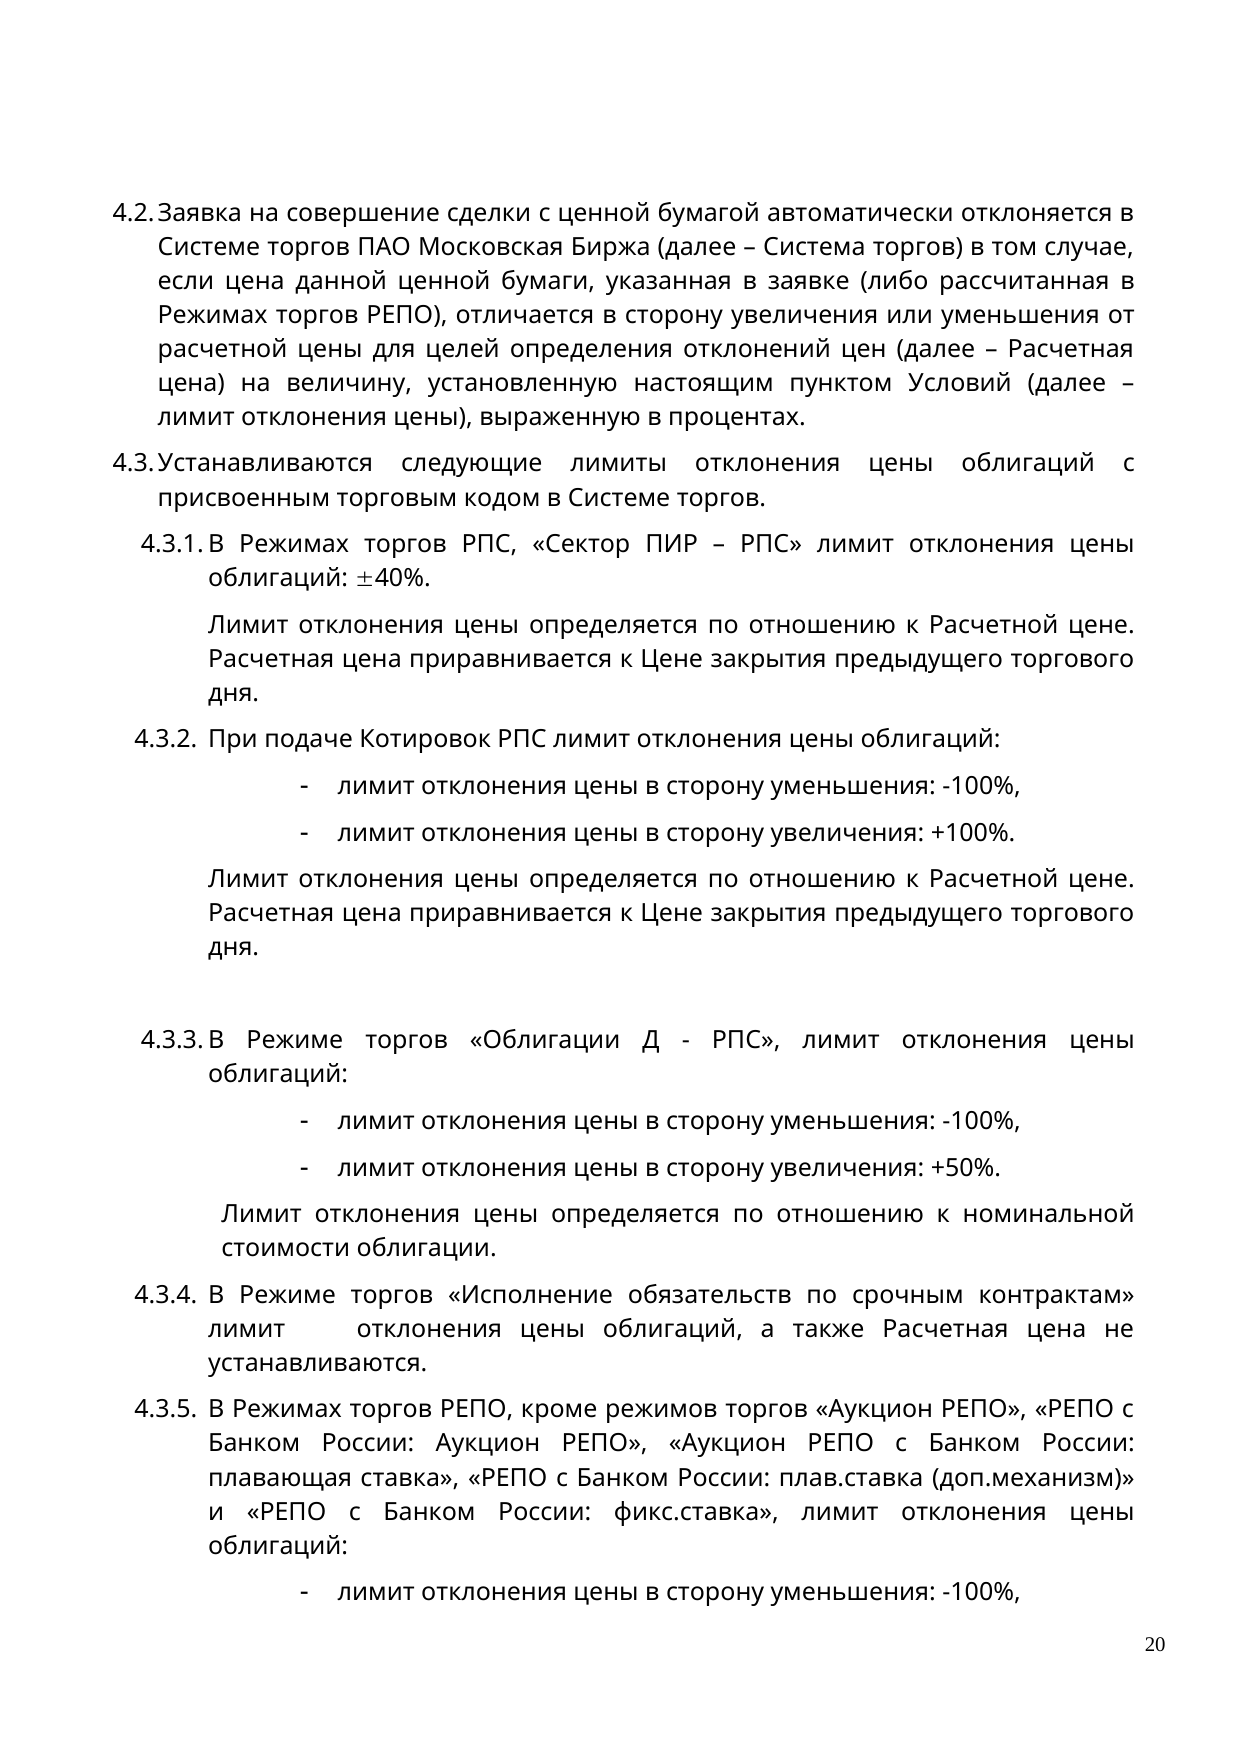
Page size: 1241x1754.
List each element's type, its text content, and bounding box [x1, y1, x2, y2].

text Лимит отклонения цены определяется по отношению к Расчетной цене. Расчетная цена приравнивается к Цене закрытия предыдущего торгового дня. [208, 861, 1136, 963]
list В Режиме торгов «Облигации Д - РПС», лимит отклонения цены облигаций: [141, 1022, 1136, 1090]
text Лимит отклонения цены определяется по отношению к номинальной стоимости облигации. [221, 1196, 1136, 1264]
text Лимит отклонения цены определяется по отношению к Расчетной цене. Расчетная цена приравнивается к Цене закрытия предыдущего торгового дня. [208, 606, 1136, 708]
list При подаче Котировок РПС лимит отклонения цены облигаций: [134, 721, 1136, 755]
list Устанавливаются следующие лимиты отклонения цены облигаций с присвоенным торговым кодом в Системе торгов. [112, 445, 1136, 513]
list В Режиме торгов «Исполнение обязательств по срочным контрактам» лимит отклонения цены облигаций, а также Расчетная цена не устанавливаются. [134, 1276, 1136, 1378]
list лимит отклонения цены в сторону увеличения: +50%. [300, 1149, 1136, 1183]
list Заявка на совершение сделки с ценной бумагой автоматически отклоняется в Системе торгов ПАО Московская Биржа (далее – Система торгов) в том случае, если цена данной ценной бумаги, указанная в заявке (либо рассчитанная в Режимах торгов РЕПО), отличается в сторону увеличения или уменьшения от расчетной цены для целей определения отклонений цен (далее – Расчетная цена) на величину, установленную настоящим пунктом Условий (далее – лимит отклонения цены), выраженную в процентах. [112, 194, 1136, 433]
list В Режимах торгов РПС, «Сектор ПИР – РПС» лимит отклонения цены облигаций: 40%. [141, 526, 1136, 594]
list лимит отклонения цены в сторону уменьшения: -100%, [300, 1103, 1136, 1137]
list лимит отклонения цены в сторону уменьшения: -100%, [300, 768, 1136, 802]
list лимит отклонения цены в сторону уменьшения: -100%, [300, 1574, 1136, 1608]
list В Режимах торгов РЕПО, кроме режимов торгов «Аукцион РЕПО», «РЕПО с Банком России: Аукцион РЕПО», «Аукцион РЕПО с Банком России: плавающая ставка», «РЕПО с Банком России: плав.ставка (доп.механизм)» и «РЕПО с Банком России: фикс.ставка», лимит отклонения цены облигаций: [134, 1391, 1136, 1561]
list лимит отклонения цены в сторону увеличения: +100%. [300, 814, 1136, 848]
